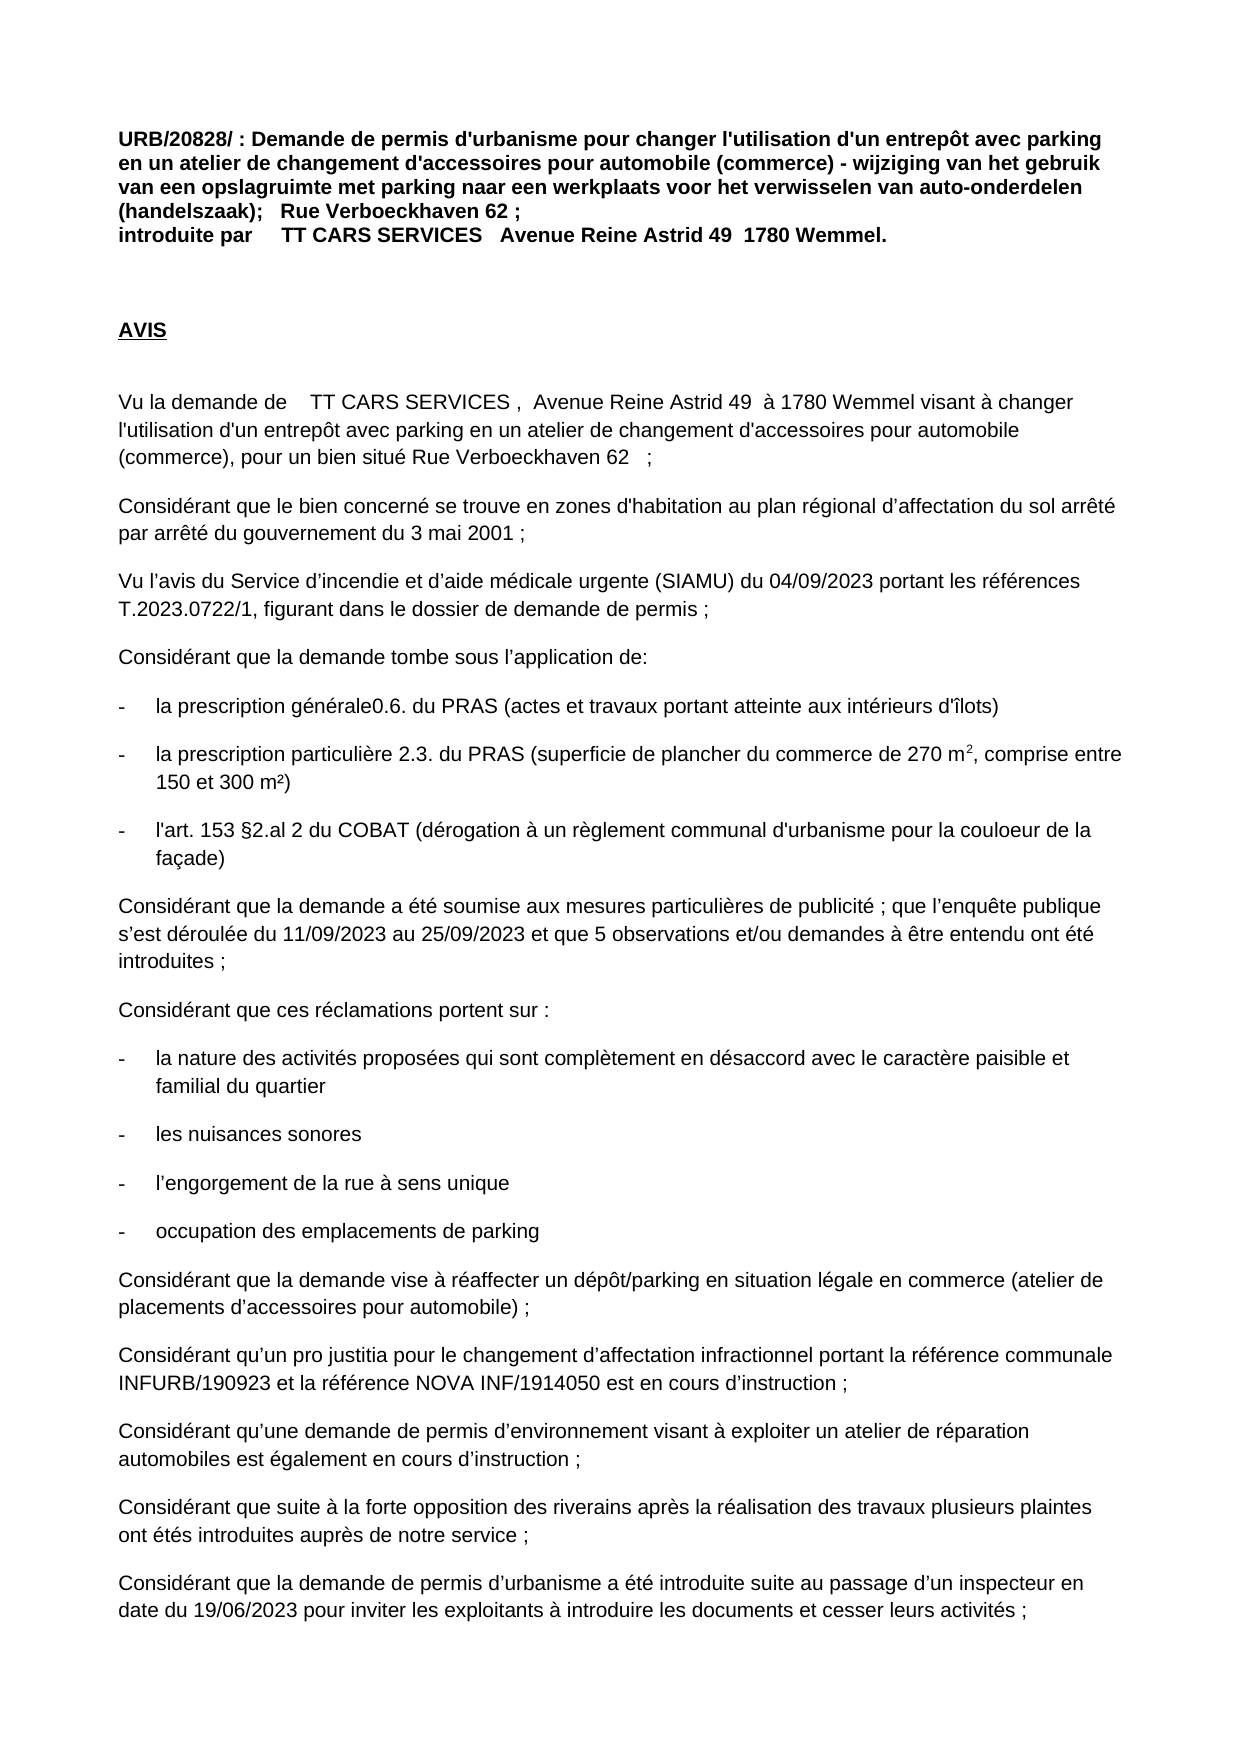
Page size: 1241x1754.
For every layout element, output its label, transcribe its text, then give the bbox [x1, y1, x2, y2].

list les nuisances sonores [118, 1122, 1122, 1146]
list la prescription particulière 2.3. du PRAS (superficie de plancher du commerce de 270 m2, comprise entre 150 et 300 m²) [118, 742, 1122, 794]
text Considérant que suite à la forte opposition des riverains après la réalisation des travaux plusieurs plaintes ont étés introduites auprès de notre service ; [118, 1495, 1122, 1546]
text AVIS [118, 318, 1122, 342]
text Considérant qu’un pro justitia pour le changement d’affectation infractionnel portant la référence communale INFURB/190923 et la référence NOVA INF/1914050 est en cours d’instruction ; [118, 1343, 1122, 1395]
text Considérant que ces réclamations portent sur : [118, 997, 1122, 1021]
list l’engorgement de la rue à sens unique [118, 1170, 1122, 1194]
text Vu l’avis du Service d’incendie et d’aide médicale urgente (SIAMU) du 04/09/2023 portant les références T.2023.0722/1, figurant dans le dossier de demande de permis ; [118, 569, 1122, 621]
text Vu la demande de TT CARS SERVICES , Avenue Reine Astrid 49 à 1780 Wemmel visant à changer l'utilisation d'un entrepôt avec parking en un atelier de changement d'accessoires pour automobile (commerce), pour un bien situé Rue Verboeckhaven 62 ; [118, 390, 1122, 469]
text introduite par TT CARS SERVICES Avenue Reine Astrid 49 1780 Wemmel. [118, 222, 1122, 246]
text Considérant qu’une demande de permis d’environnement visant à exploiter un atelier de réparation automobiles est également en cours d’instruction ; [118, 1419, 1122, 1471]
list l'art. 153 §2.al 2 du COBAT (dérogation à un règlement communal d'urbanisme pour la couloeur de la façade) [118, 818, 1122, 870]
text URB/20828/ : Demande de permis d'urbanisme pour changer l'utilisation d'un entrepôt avec parking en un atelier de changement d'accessoires pour automobile (commerce) - wijziging van het gebruik van een opslagruimte met parking naar een werkplaats voor het verwisselen van auto-onderdelen (handelszaak); Rue Verboeckhaven 62 ; [118, 127, 1122, 222]
list occupation des emplacements de parking [118, 1219, 1122, 1243]
text Considérant que la demande a été soumise aux mesures particulières de publicité ; que l’enquête publique s’est déroulée du 11/09/2023 au 25/09/2023 et que 5 observations et/ou demandes à être entendu ont été introduites ; [118, 894, 1122, 973]
text Considérant que la demande de permis d’urbanisme a été introduite suite au passage d’un inspecteur en date du 19/06/2023 pour inviter les exploitants à introduire les documents et cesser leurs activités ; [118, 1571, 1122, 1622]
list la nature des activités proposées qui sont complètement en désaccord avec le caractère paisible et familial du quartier [118, 1046, 1122, 1097]
text Considérant que la demande vise à réaffecter un dépôt/parking en situation légale en commerce (atelier de placements d’accessoires pour automobile) ; [118, 1267, 1122, 1319]
text Considérant que le bien concerné se trouve en zones d'habitation au plan régional d’affectation du sol arrêté par arrêté du gouvernement du 3 mai 2001 ; [118, 493, 1122, 545]
list la prescription générale0.6. du PRAS (actes et travaux portant atteinte aux intérieurs d'îlots) [118, 693, 1122, 718]
text Considérant que la demande tombe sous l’application de: [118, 645, 1122, 669]
